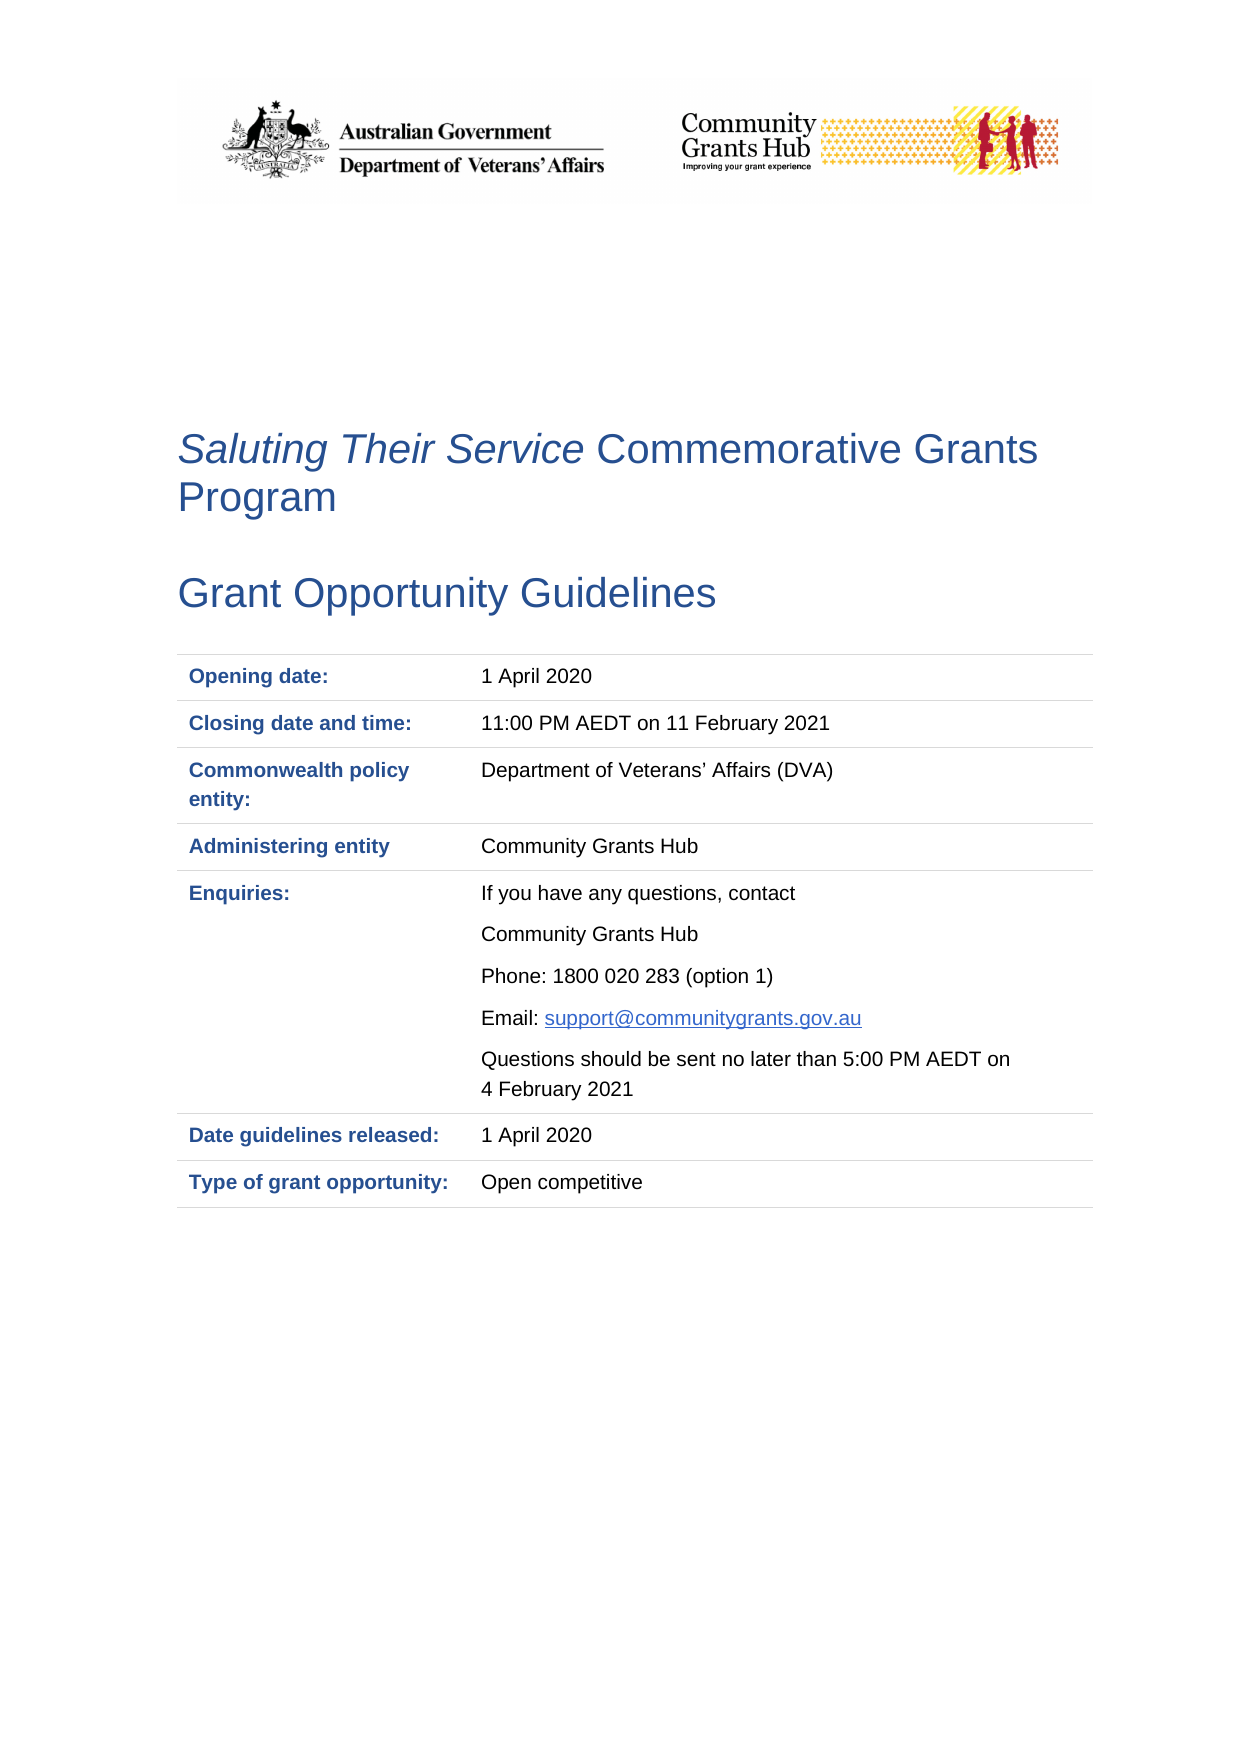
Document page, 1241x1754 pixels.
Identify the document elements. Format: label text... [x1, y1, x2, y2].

table_header Opening date: [177, 655, 469, 700]
table_cell Closing date and time: [177, 701, 469, 747]
table_cell 1 April 2020 [470, 1114, 1093, 1160]
picture [177, 78, 1093, 204]
table_cell Community Grants Hub [470, 824, 1093, 870]
table_cell 11:00 PM AEDT on 11 February 2021 [470, 701, 1093, 747]
table_cell Type of grant opportunity: [177, 1161, 469, 1207]
table_cell Enquiries: [177, 871, 469, 1113]
table_cell Administering entity [177, 824, 469, 870]
table_cell Date guidelines released: [177, 1114, 469, 1160]
table_cell Commonwealth policy entity: [177, 748, 469, 823]
table_header 1 April 2020 [470, 655, 1093, 700]
table_cell Department of Veterans’ Affairs (DVA) [470, 748, 1093, 823]
subtitle Saluting Their Service Commemorative Grants Program Grant Opportunity Guidelines [177, 424, 1092, 616]
table_cell Open competitive [470, 1161, 1093, 1207]
table_cell If you have any questions, contact Community Grants Hub Phone: 1800 020 283 (option 1) Email: support@communitygrants.gov.au Questions should be sent no later than 5:00 PM AEDT on 4 February 2021 [470, 871, 1093, 1113]
